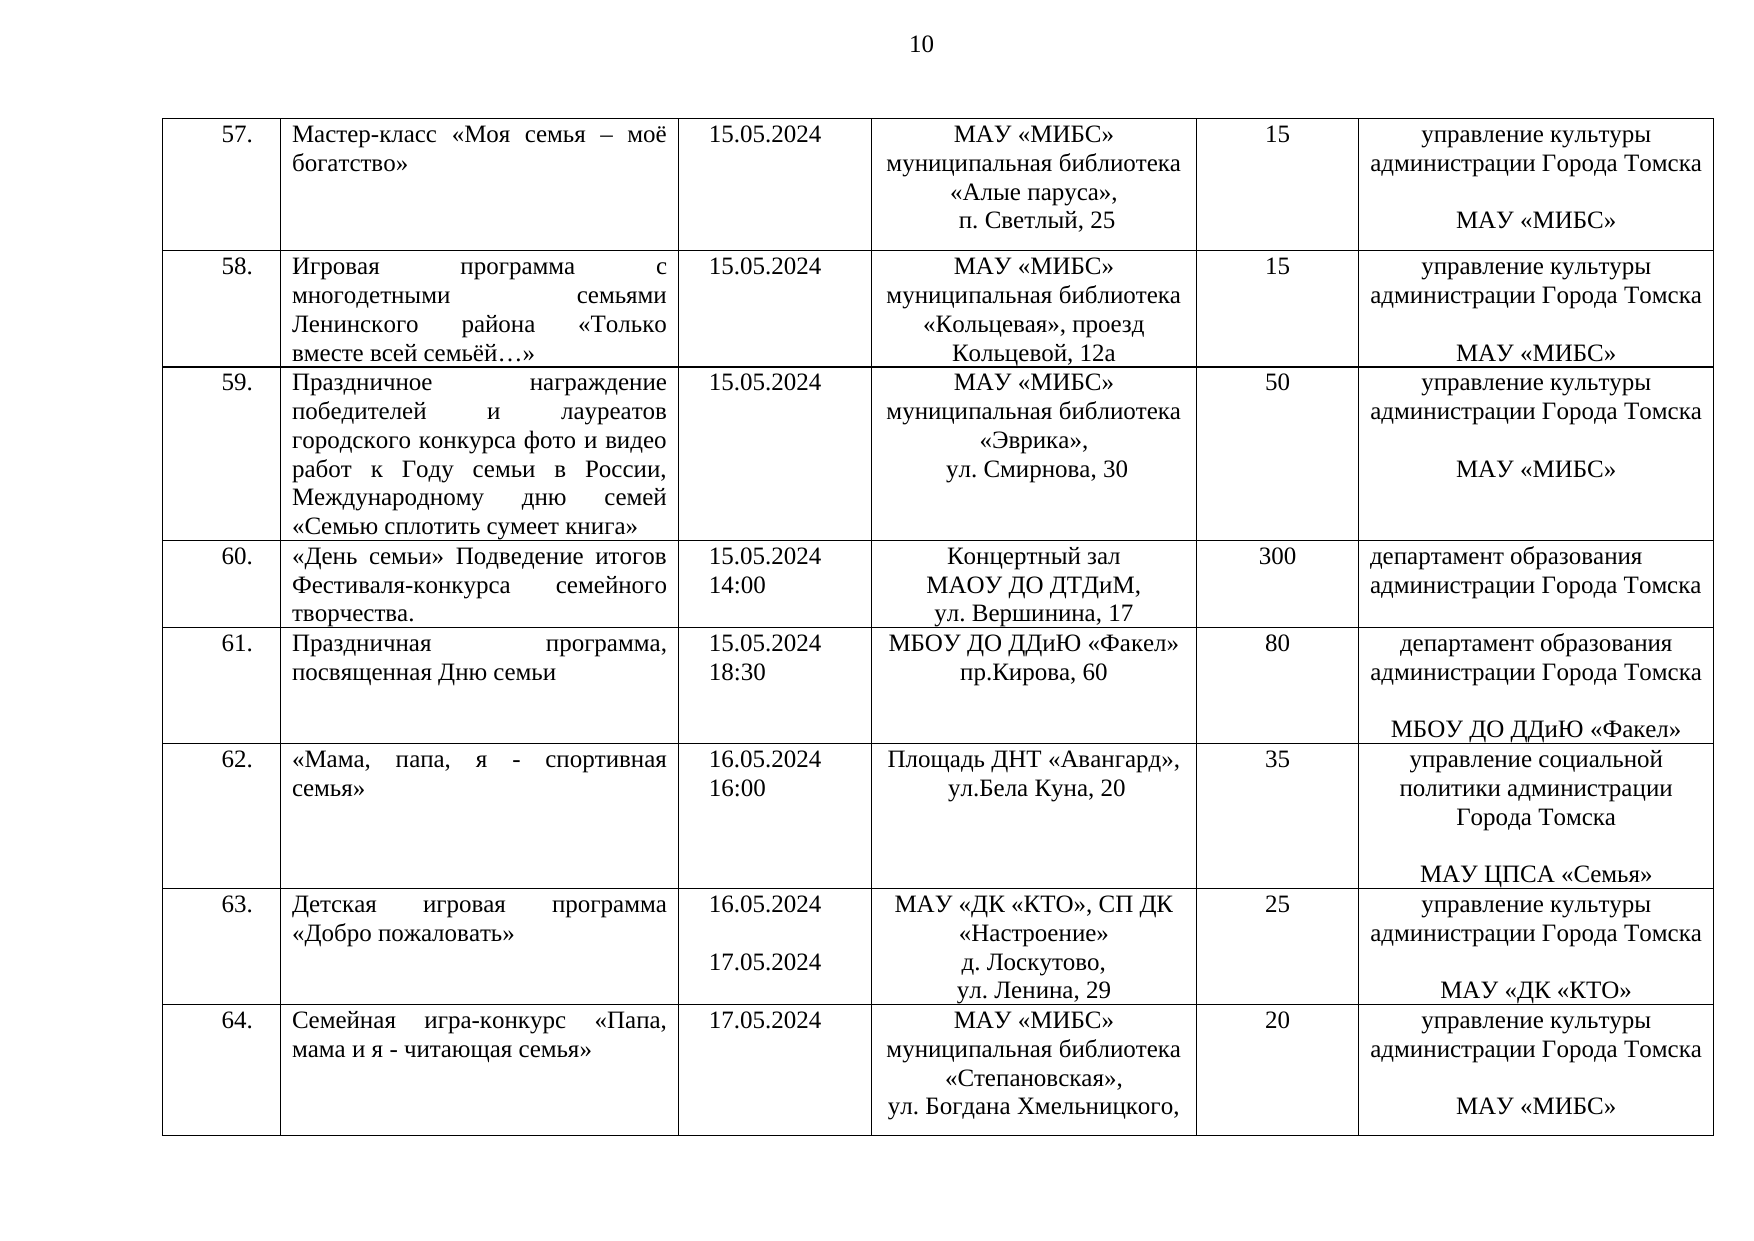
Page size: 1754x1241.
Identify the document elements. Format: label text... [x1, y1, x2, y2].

table_cell «День семьи» Подведение итогов Фестиваля-конкурса семейного творчества. [281, 541, 678, 627]
table_cell 50 [1197, 368, 1358, 540]
table_cell 15 [1197, 251, 1358, 366]
table_cell [163, 628, 280, 743]
table_cell департамент образования администрации Города Томска МБОУ ДО ДДиЮ «Факел» [1359, 628, 1713, 743]
table_cell МАУ «МИБС» муниципальная библиотека «Алые паруса», п. Светлый, 25 [872, 119, 1196, 250]
table_cell 20 [1197, 1005, 1358, 1135]
table_cell Мастер-класс «Моя семья – моё богатство» [281, 119, 678, 250]
table_cell управление культуры администрации Города Томска МАУ «МИБС» [1359, 119, 1713, 250]
table_cell 16.05.2024 16:00 [679, 744, 871, 888]
table_cell 15.05.2024 [679, 251, 871, 366]
table_cell управление социальной политики администрации Города Томска МАУ ЦПСА «Семья» [1359, 744, 1713, 888]
table_cell «Мама, папа, я - спортивная семья» [281, 744, 678, 888]
table_cell 15.05.2024 [679, 368, 871, 540]
table_cell Площадь ДНТ «Авангард», ул.Бела Куна, 20 [872, 744, 1196, 888]
table_cell департамент образования администрации Города Томска [1359, 541, 1713, 627]
table_cell 80 [1197, 628, 1358, 743]
table_cell Праздничное награждение победителей и лауреатов городского конкурса фото и видео работ к Году семьи в России, Международному дню семей «Семью сплотить сумеет книга» [281, 368, 678, 540]
table_cell [163, 744, 280, 888]
table_cell МАУ «ДК «КТО», СП ДК «Настроение» д. Лоскутово, ул. Ленина, 29 [872, 889, 1196, 1004]
table_cell управление культуры администрации Города Томска МАУ «МИБС» [1359, 368, 1713, 540]
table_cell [281, 1005, 678, 1135]
table_cell 15.05.2024 14:00 [679, 541, 871, 627]
table_cell МАУ «МИБС» муниципальная библиотека «Эврика», ул. Смирнова, 30 [872, 368, 1196, 540]
table_cell 15 [1197, 119, 1358, 250]
table_cell управление культуры администрации Города Томска МАУ «ДК «КТО» [1359, 889, 1713, 1004]
table_cell МАУ «МИБС» муниципальная библиотека «Кольцевая», проезд Кольцевой, 12а [872, 251, 1196, 366]
table_cell Концертный зал МАОУ ДО ДТДиМ, ул. Вершинина, 17 [872, 541, 1196, 627]
table_cell 15.05.2024 [679, 119, 871, 250]
table_cell 300 [1197, 541, 1358, 627]
table_cell [163, 1005, 280, 1135]
table_cell МБОУ ДО ДДиЮ «Факел» пр.Кирова, 60 [872, 628, 1196, 743]
table_cell 35 [1197, 744, 1358, 888]
table_cell [163, 889, 280, 1004]
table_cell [872, 1005, 1196, 1135]
table_cell [163, 119, 280, 250]
table_cell 16.05.2024 17.05.2024 [679, 889, 871, 1004]
table_cell 15.05.2024 18:30 [679, 628, 871, 743]
table_cell Игровая программа с многодетными семьями Ленинского района «Только вместе всей семьёй…» [281, 251, 678, 366]
table_cell Детская игровая программа «Добро пожаловать» [281, 889, 678, 1004]
table_cell 17.05.2024 [679, 1005, 871, 1135]
table_cell 25 [1197, 889, 1358, 1004]
table_cell [163, 368, 280, 540]
table_cell Праздничная программа, посвященная Дню семьи [281, 628, 678, 743]
table_cell [163, 541, 280, 627]
table_cell [163, 251, 280, 366]
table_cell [1359, 1005, 1713, 1135]
table_cell управление культуры администрации Города Томска МАУ «МИБС» [1359, 251, 1713, 366]
